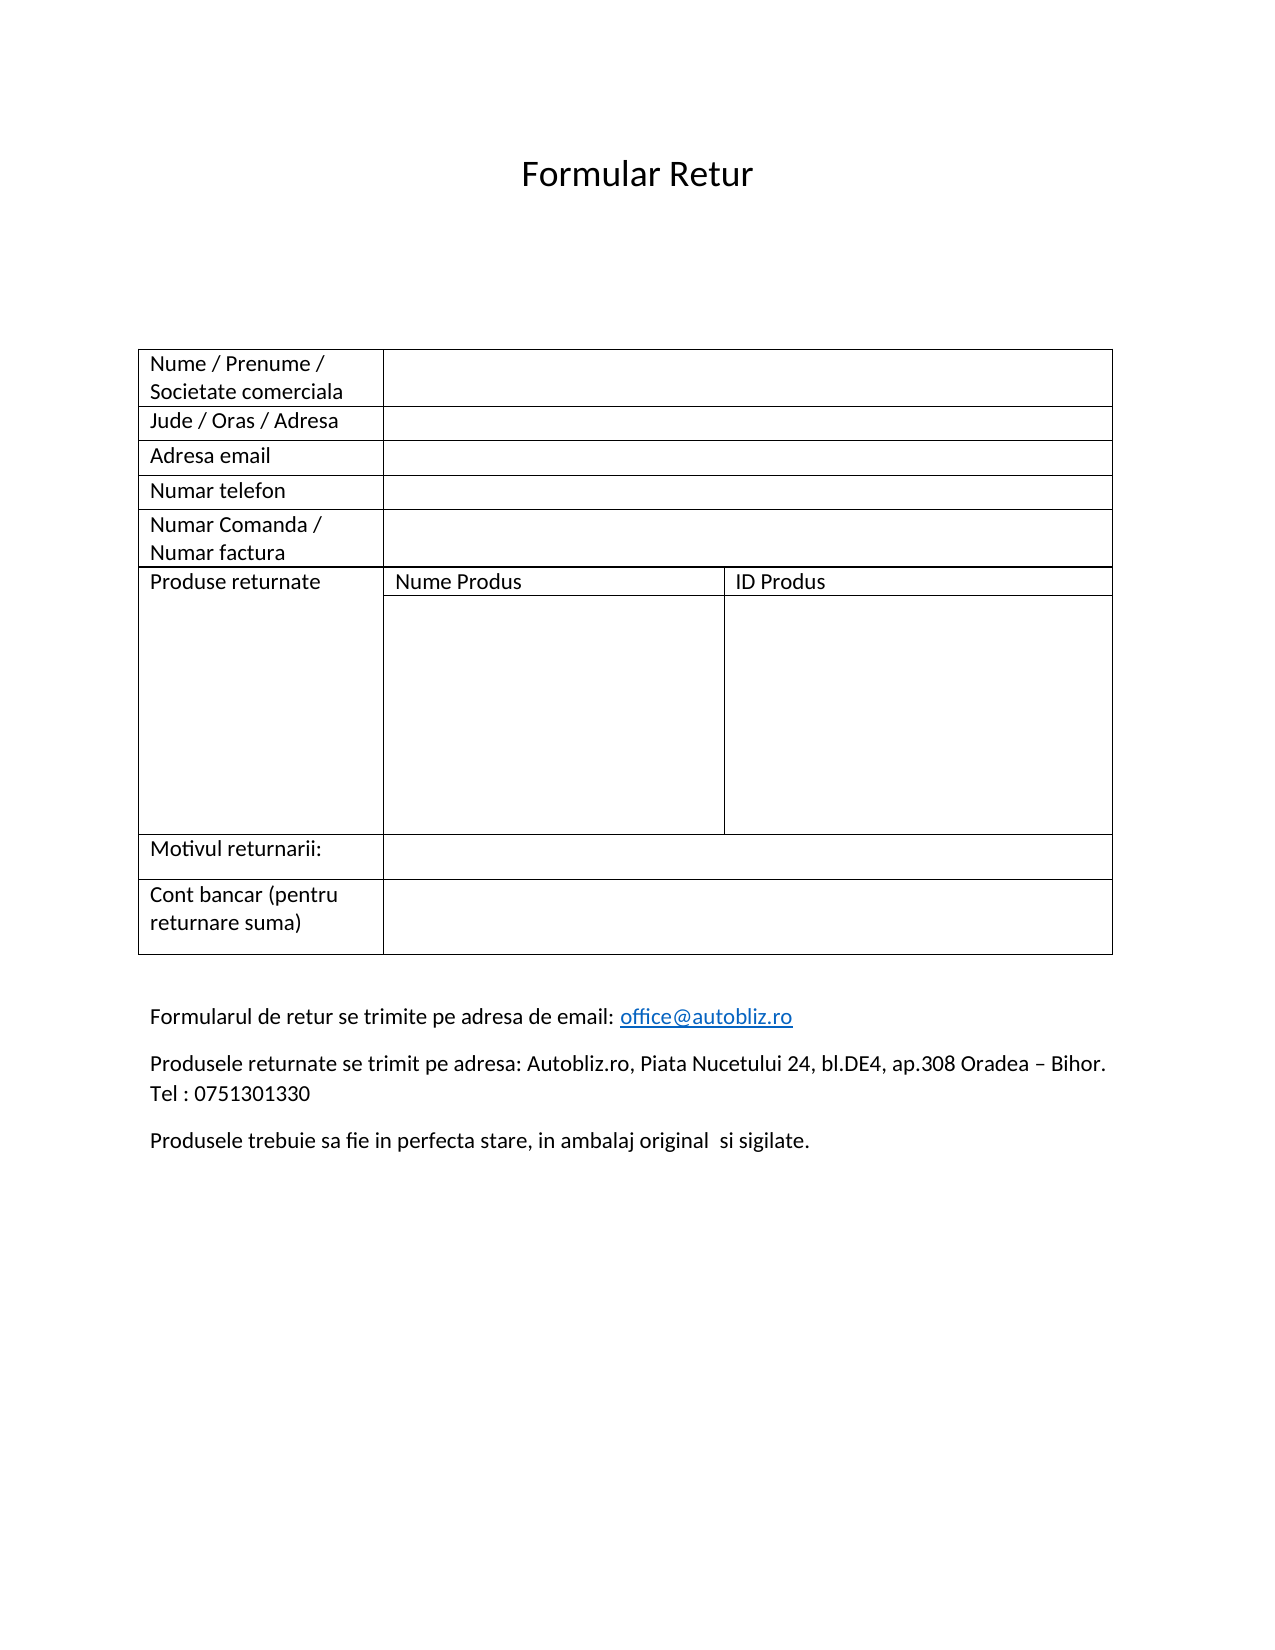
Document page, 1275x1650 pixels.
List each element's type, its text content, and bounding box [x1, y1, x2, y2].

text Produsele returnate se trimit pe adresa: Autobliz.ro, Piata Nucetului 24, bl.DE4, ap.308 Oradea – Bihor. Tel : 0751301330 [150, 1049, 1125, 1107]
table_cell Cont bancar (pentru returnare suma) [139, 880, 383, 954]
table_cell Nume Produs [384, 568, 724, 595]
text Formular Retur [150, 150, 1125, 196]
table_header [384, 350, 1112, 406]
table_header Nume / Prenume / Societate comerciala [139, 350, 383, 406]
table_cell Jude / Oras / Adresa [139, 407, 383, 440]
table_cell Adresa email [139, 441, 383, 475]
table_cell Produse returnate [139, 568, 383, 833]
text Formularul de retur se trimite pe adresa de email: office@autobliz.ro [150, 1002, 1125, 1030]
table_cell [384, 835, 1112, 879]
table_cell Numar Comanda / Numar factura [139, 510, 383, 566]
table_cell [725, 596, 1112, 833]
table_cell [384, 596, 724, 833]
table_cell [384, 880, 1112, 954]
table_cell Numar telefon [139, 476, 383, 509]
table_cell Motivul returnarii: [139, 835, 383, 879]
table_cell [384, 510, 1112, 566]
table_cell [384, 441, 1112, 475]
table_cell [384, 476, 1112, 509]
table_cell [384, 407, 1112, 440]
text Produsele trebuie sa fie in perfecta stare, in ambalaj original si sigilate. [150, 1126, 1125, 1154]
table_cell ID Produs [725, 568, 1112, 595]
